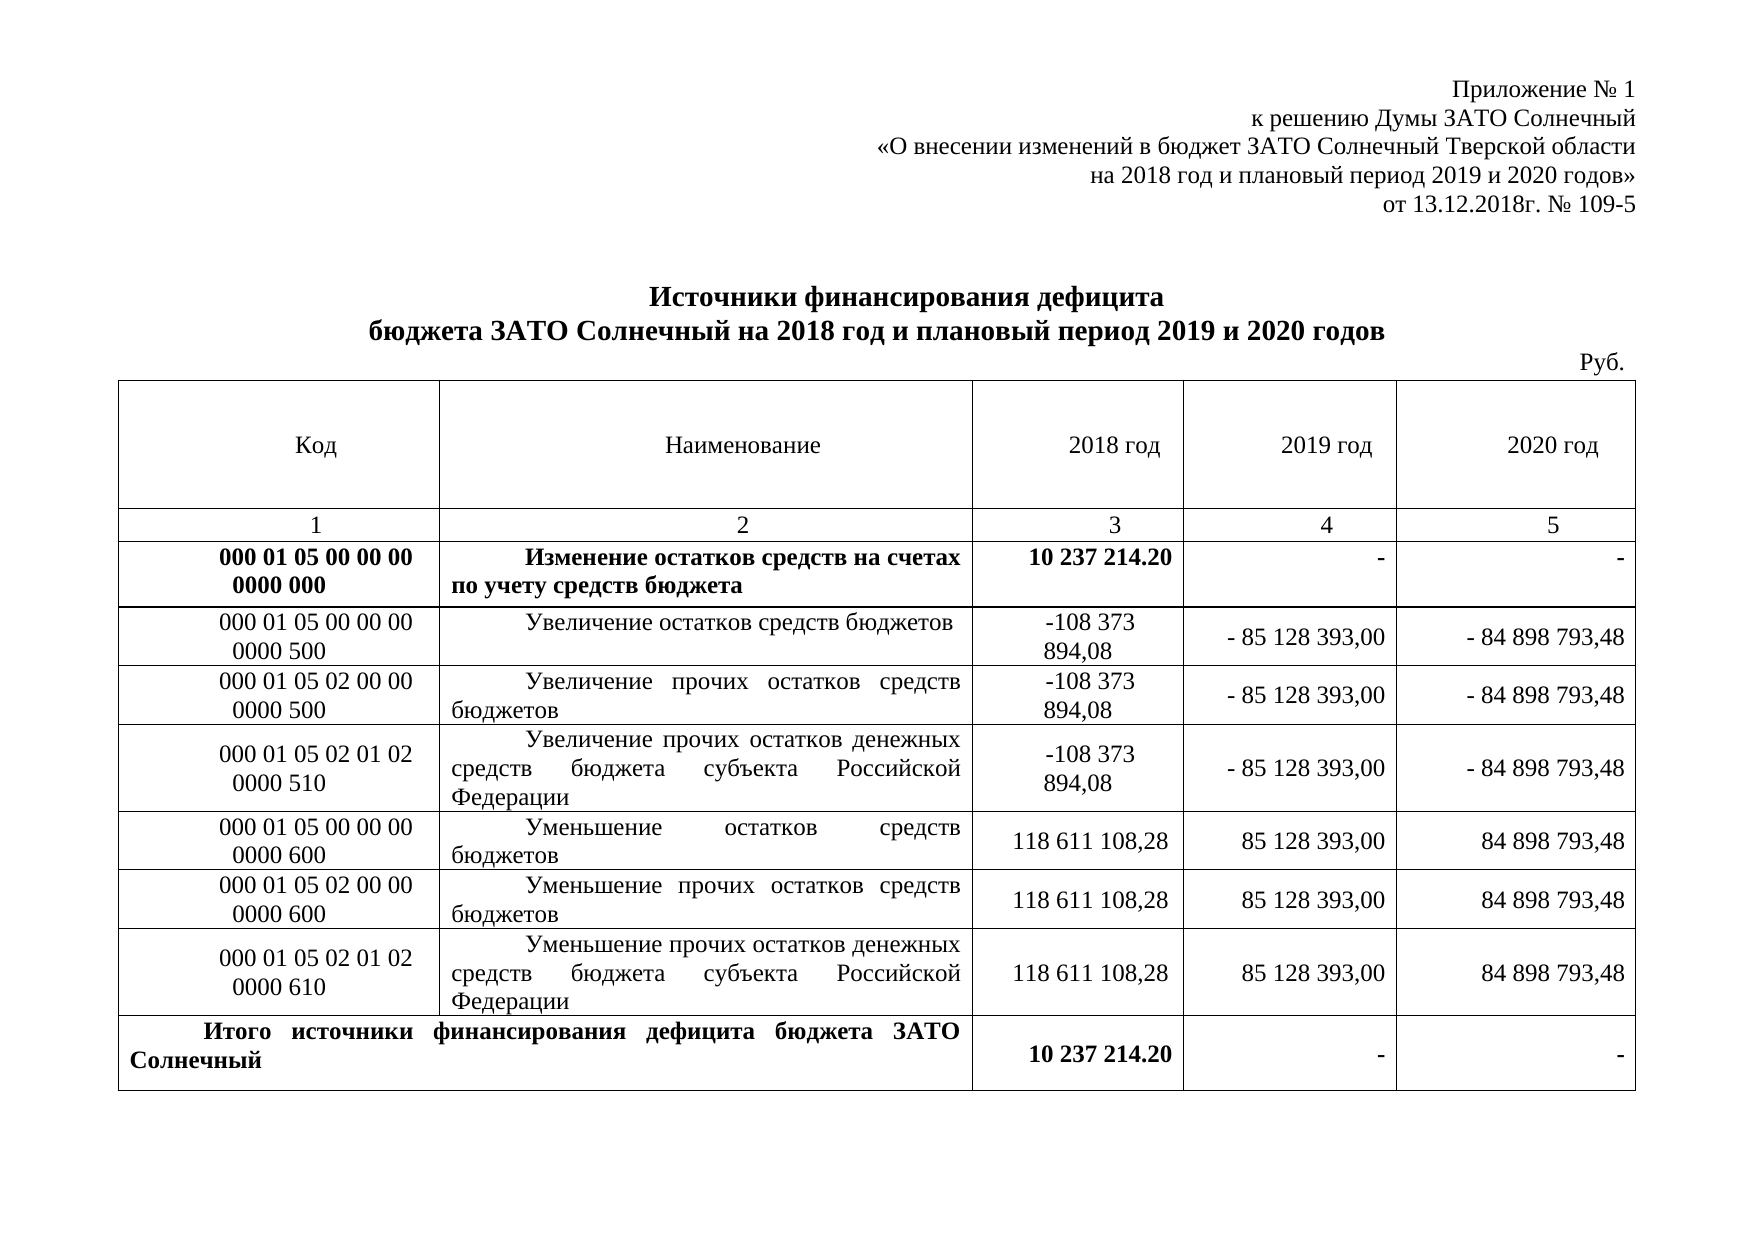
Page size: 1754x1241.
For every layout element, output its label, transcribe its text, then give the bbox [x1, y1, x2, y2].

table_cell - 85 128 393,00 [1184, 725, 1396, 811]
table_cell -108 373 894,08 [973, 725, 1183, 811]
text Приложение № 1 [118, 74, 1636, 103]
table_cell 000 01 05 00 00 00 0000 600 [119, 812, 439, 869]
table_cell 10 237 214.20 [973, 1016, 1183, 1090]
table_cell 84 898 793,48 [1397, 870, 1635, 928]
table_cell 118 611 108,28 [973, 929, 1183, 1015]
table_cell - [1184, 542, 1396, 606]
table_cell Уменьшение прочих остатков средств бюджетов [440, 870, 972, 928]
table_cell 2018 год [973, 381, 1183, 508]
table_cell 2019 год [1184, 381, 1396, 508]
table_header Источники финансирования дефицита бюджета ЗАТО Солнечный на 2018 год и плановый период 2019 и 2020 годов Руб. [118, 275, 1636, 380]
table_cell 85 128 393,00 [1184, 870, 1396, 928]
table_cell 3 [973, 509, 1183, 541]
table_cell Увеличение прочих остатков денежных средств бюджета субъекта Российской Федерации [440, 725, 972, 811]
table_cell - [1397, 1016, 1635, 1090]
table_cell 118 611 108,28 [973, 870, 1183, 928]
table_cell Наименование [440, 381, 972, 508]
text «О внесении изменений в бюджет ЗАТО Солнечный Тверской области [118, 131, 1636, 160]
table_cell 000 01 05 02 01 02 0000 510 [119, 725, 439, 811]
table_cell - [1184, 1016, 1396, 1090]
table_cell 000 01 05 02 00 00 0000 600 [119, 870, 439, 928]
table_cell - 84 898 793,48 [1397, 608, 1635, 665]
table_cell 000 01 05 00 00 00 0000 000 [119, 542, 439, 606]
table_cell 85 128 393,00 [1184, 929, 1396, 1015]
table_cell Код [119, 381, 439, 508]
table_cell Увеличение прочих остатков средств бюджетов [440, 666, 972, 723]
table_cell Уменьшение прочих остатков денежных средств бюджета субъекта Российской Федерации [440, 929, 972, 1015]
table_cell Увеличение остатков средств бюджетов [440, 608, 972, 665]
table_cell - 84 898 793,48 [1397, 725, 1635, 811]
table_cell 000 01 05 02 01 02 0000 610 [119, 929, 439, 1015]
table_cell 000 01 05 00 00 00 0000 500 [119, 608, 439, 665]
text от 13.12.2018г. № 109-5 [118, 189, 1636, 218]
text на 2018 год и плановый период 2019 и 2020 годов» [118, 160, 1636, 189]
table_cell -108 373 894,08 [973, 608, 1183, 665]
table_cell 000 01 05 02 00 00 0000 500 [119, 666, 439, 723]
table_cell -108 373 894,08 [973, 666, 1183, 723]
table_cell 84 898 793,48 [1397, 929, 1635, 1015]
table_cell 118 611 108,28 [973, 812, 1183, 869]
table_cell Изменение остатков средств на счетах по учету средств бюджета [440, 542, 972, 606]
table_cell 2 [440, 509, 972, 541]
table_cell 1 [119, 509, 439, 541]
table_cell 85 128 393,00 [1184, 812, 1396, 869]
table_cell Итого источники финансирования дефицита бюджета ЗАТО Солнечный [119, 1016, 972, 1090]
table_cell Уменьшение остатков средств бюджетов [440, 812, 972, 869]
table_cell - 85 128 393,00 [1184, 608, 1396, 665]
table_cell 10 237 214.20 [973, 542, 1183, 606]
table_cell 2020 год [1397, 381, 1635, 508]
text к решению Думы ЗАТО Солнечный [118, 103, 1636, 131]
table_cell 4 [1184, 509, 1396, 541]
table_cell - 85 128 393,00 [1184, 666, 1396, 723]
table_cell 84 898 793,48 [1397, 812, 1635, 869]
table_cell - 84 898 793,48 [1397, 666, 1635, 723]
table_cell - [1397, 542, 1635, 606]
table_cell 5 [1397, 509, 1635, 541]
